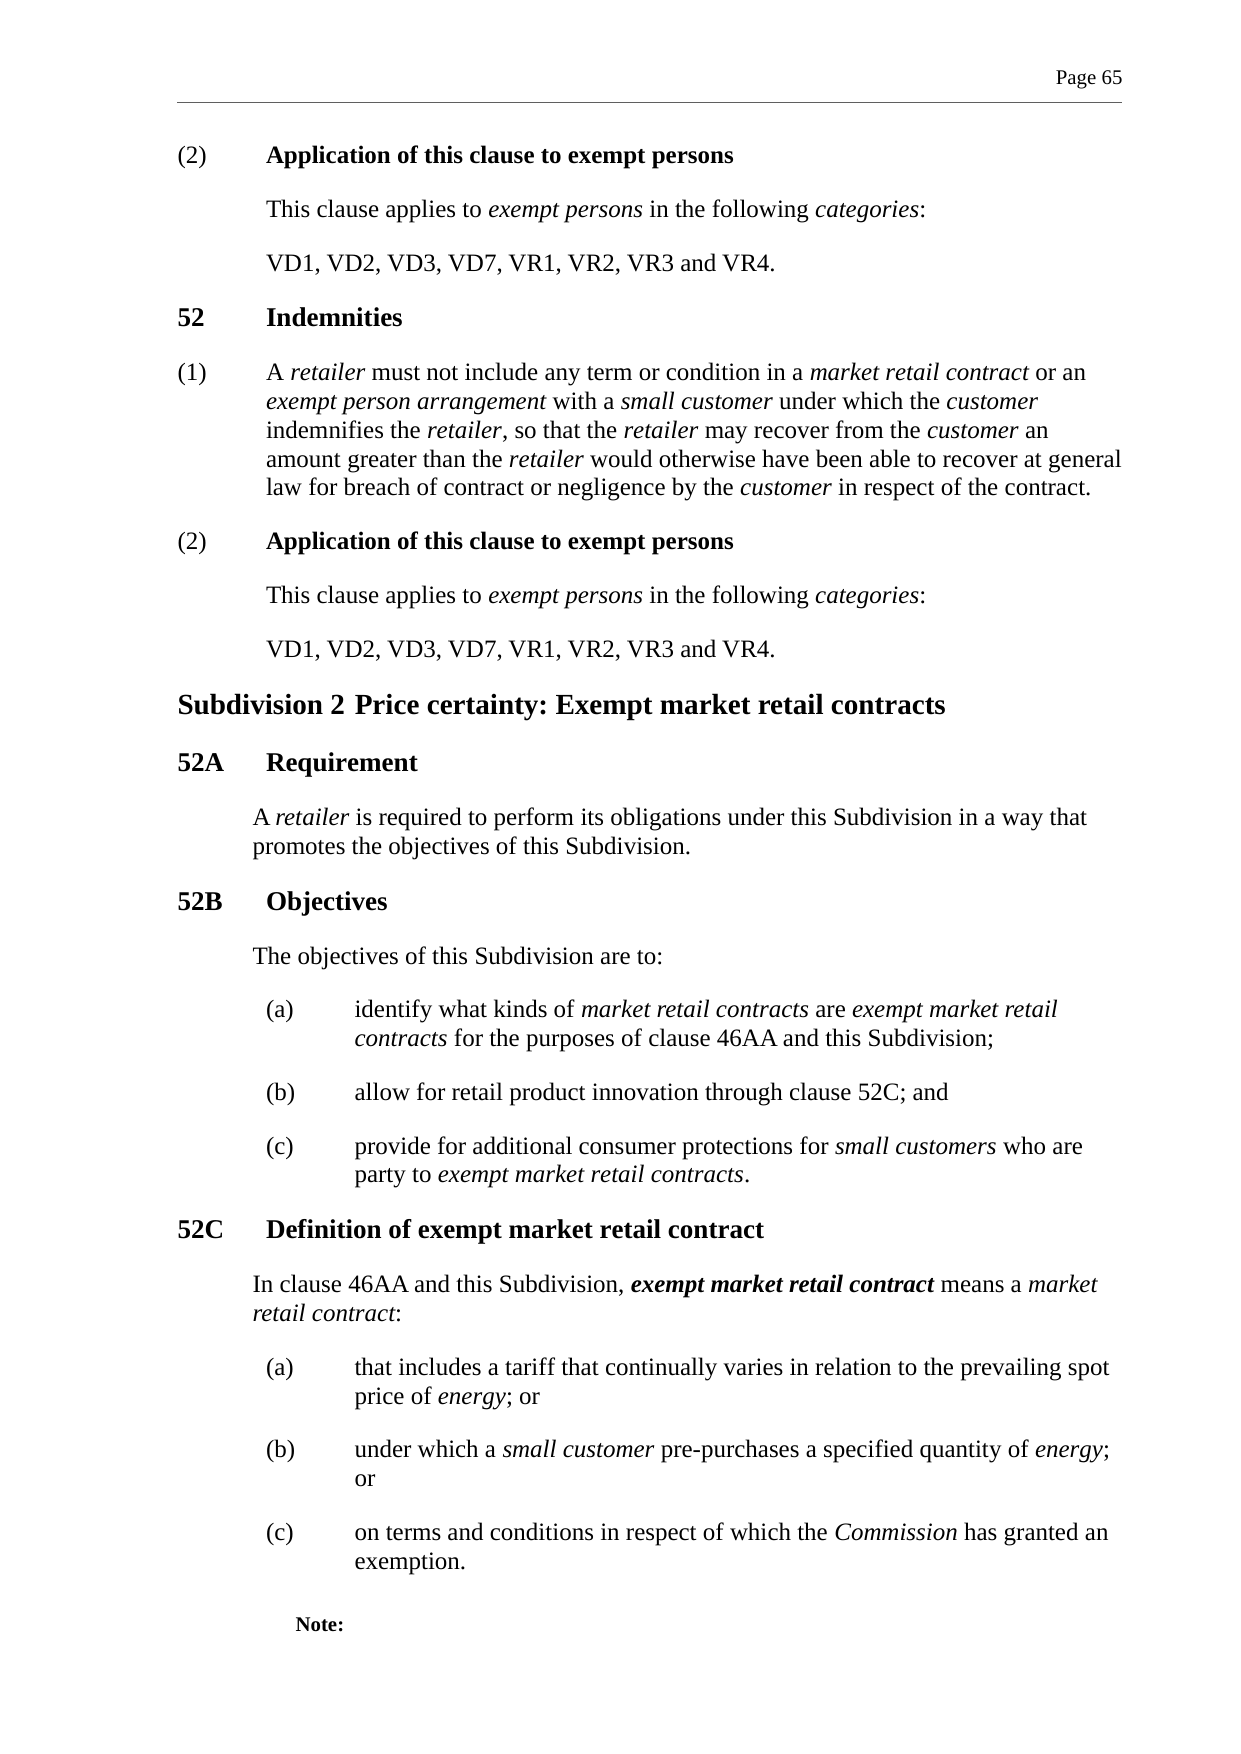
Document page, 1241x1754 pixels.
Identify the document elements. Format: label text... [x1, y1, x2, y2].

text In clause 46AA and this Subdivision, exempt market retail contract means a market retail contract: [252, 1269, 1122, 1327]
list (c) on terms and conditions in respect of which the Commission has granted an exemption. [266, 1517, 1122, 1574]
text This clause applies to exempt persons in the following categories: [266, 580, 1122, 609]
text Subdivision 2 Price certainty: Exempt market retail contracts [177, 687, 1122, 721]
list 52B Objectives [177, 885, 1122, 916]
list (c) provide for additional consumer protections for small customers who are party to exempt market retail contracts. [266, 1131, 1122, 1188]
text A retailer is required to perform its obligations under this Subdivision in a way that promotes the objectives of this Subdivision. [252, 802, 1122, 860]
text This clause applies to exempt persons in the following categories: [266, 194, 1122, 223]
text VD1, VD2, VD3, VD7, VR1, VR2, VR3 and VR4. [266, 634, 1122, 662]
text VD1, VD2, VD3, VD7, VR1, VR2, VR3 and VR4. [266, 248, 1122, 276]
text The objectives of this Subdivision are to: [252, 941, 1122, 969]
text (a) identify what kinds of market retail contracts are exempt market retail contracts for the purposes of clause 46AA and this Subdivision; [266, 994, 1122, 1052]
list (b) allow for retail product innovation through clause 52C; and [266, 1077, 1122, 1106]
text Application of this clause to exempt persons [177, 140, 1122, 169]
list (a) that includes a tariff that continually varies in relation to the prevailing spot price of energy; or [266, 1352, 1122, 1409]
text Indemnities [177, 301, 1122, 332]
text Application of this clause to exempt persons [177, 526, 1122, 555]
text Note: [295, 1612, 1122, 1636]
list 52A Requirement [177, 746, 1122, 777]
list (b) under which a small customer pre-purchases a specified quantity of energy; or [266, 1434, 1122, 1492]
text A retailer must not include any term or condition in a market retail contract or an exempt person arrangement with a small customer under which the customer indemnifies the retailer, so that the retailer may recover from the customer an amount greater than the retailer would otherwise have been able to recover at general law for breach of contract or negligence by the customer in respect of the contract. [177, 357, 1122, 501]
list 52C Definition of exempt market retail contract [177, 1213, 1122, 1244]
